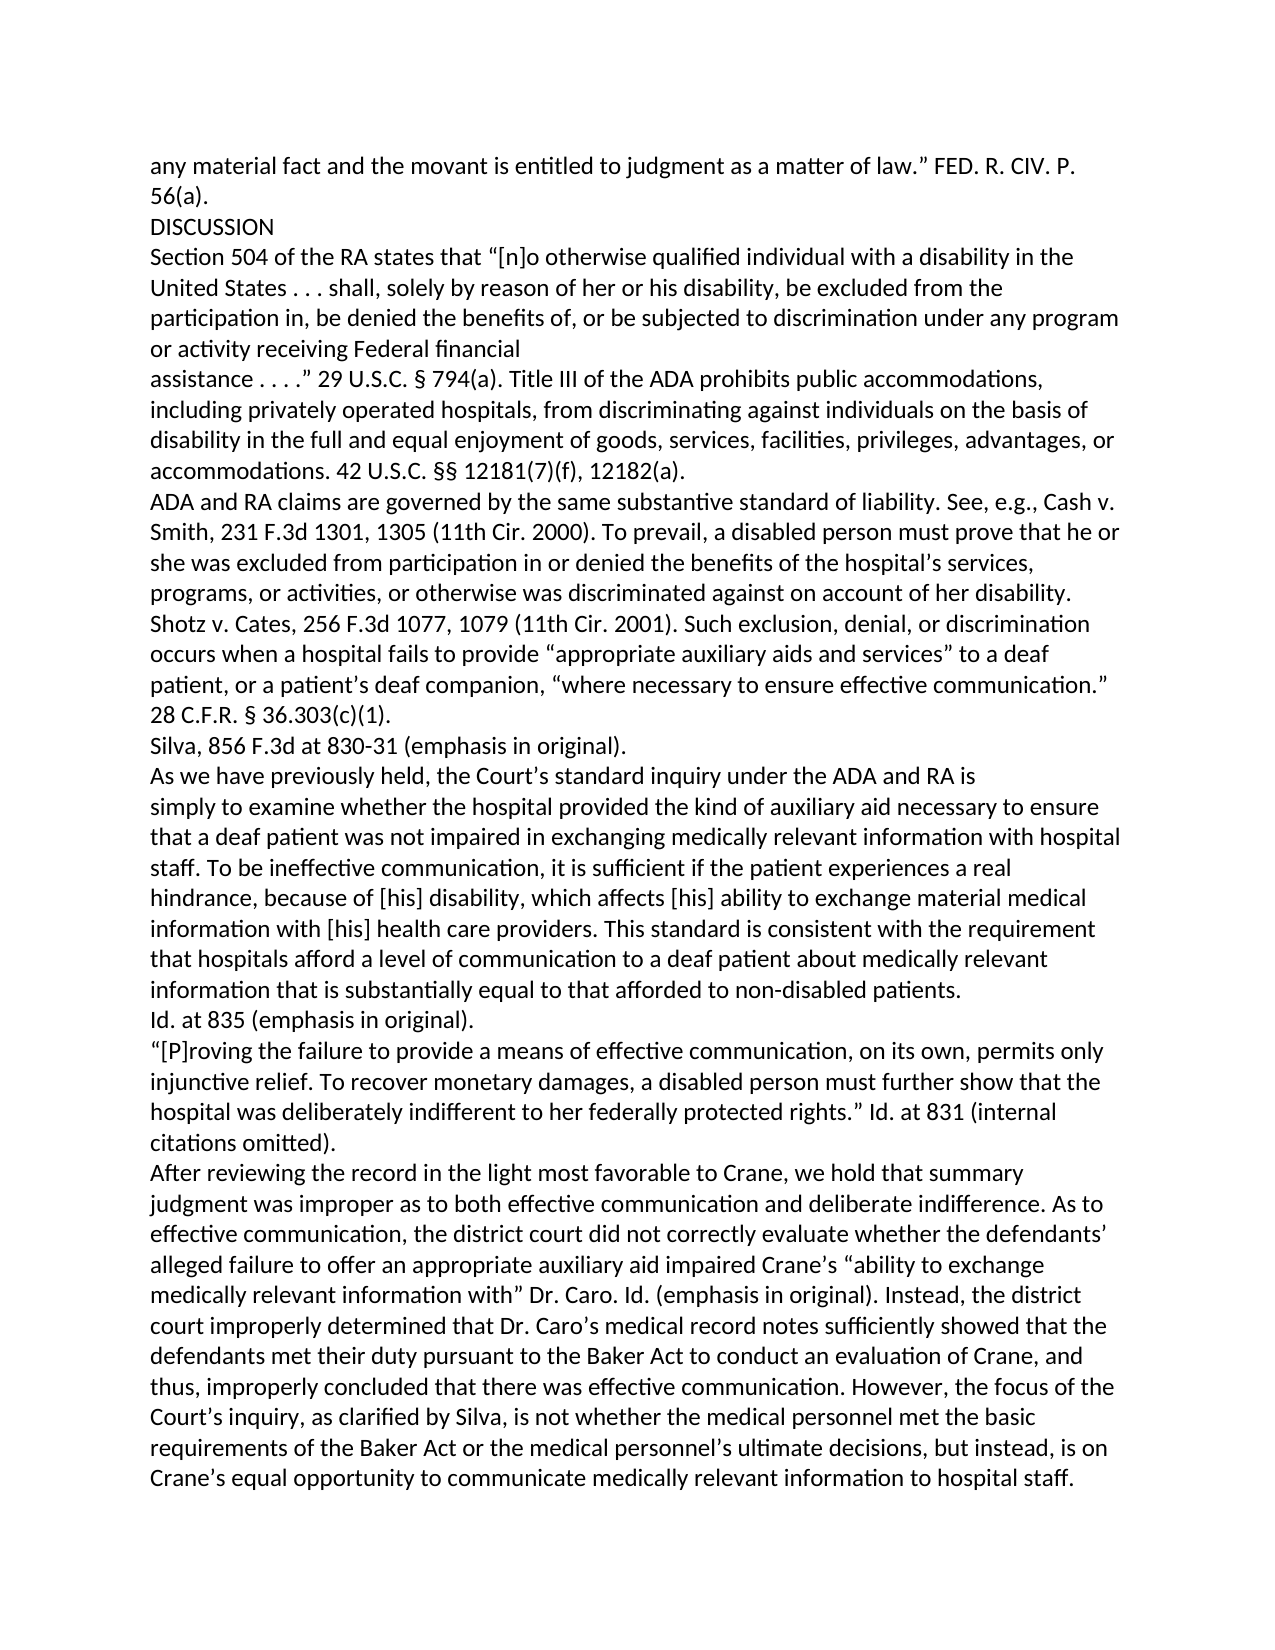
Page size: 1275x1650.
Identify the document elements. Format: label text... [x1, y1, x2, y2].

text simply to examine whether the hospital provided the kind of auxiliary aid necessary to ensure that a deaf patient was not impaired in exchanging medically relevant information with hospital staff. To be ineffective communication, it is sufficient if the patient experiences a real hindrance, because of [his] disability, which affects [his] ability to exchange material medical information with [his] health care providers. This standard is consistent with the requirement that hospitals afford a level of communication to a deaf patient about medically relevant information that is substantially equal to that afforded to non-disabled patients. [150, 791, 1125, 1004]
text Id. at 835 (emphasis in original). [150, 1004, 1125, 1035]
text DISCUSSION [150, 211, 1125, 242]
text assistance . . . .” 29 U.S.C. § 794(a). Title III of the ADA prohibits public accommodations, including privately operated hospitals, from discriminating against individuals on the basis of disability in the full and equal enjoyment of goods, services, facilities, privileges, advantages, or accommodations. 42 U.S.C. §§ 12181(7)(f), 12182(a). [150, 364, 1125, 486]
text “[P]roving the failure to provide a means of effective communication, on its own, permits only injunctive relief. To recover monetary damages, a disabled person must further show that the hospital was deliberately indifferent to her federally protected rights.” Id. at 831 (internal citations omitted). [150, 1035, 1125, 1157]
text After reviewing the record in the light most favorable to Crane, we hold that summary judgment was improper as to both effective communication and deliberate indifference. As to effective communication, the district court did not correctly evaluate whether the defendants’ alleged failure to offer an appropriate auxiliary aid impaired Crane’s “ability to exchange medically relevant information with” Dr. Caro. Id. (emphasis in original). Instead, the district court improperly determined that Dr. Caro’s medical record notes sufficiently showed that the defendants met their duty pursuant to the Baker Act to conduct an evaluation of Crane, and thus, improperly concluded that there was effective communication. However, the focus of the Court’s inquiry, as clarified by Silva, is not whether the medical personnel met the basic requirements of the Baker Act or the medical personnel’s ultimate decisions, but instead, is on Crane’s equal opportunity to communicate medically relevant information to hospital staff. [150, 1157, 1125, 1493]
text Silva, 856 F.3d at 830-31 (emphasis in original). [150, 730, 1125, 760]
text ADA and RA claims are governed by the same substantive standard of liability. See, e.g., Cash v. Smith, 231 F.3d 1301, 1305 (11th Cir. 2000). To prevail, a disabled person must prove that he or she was excluded from participation in or denied the benefits of the hospital’s services, programs, or activities, or otherwise was discriminated against on account of her disability. Shotz v. Cates, 256 F.3d 1077, 1079 (11th Cir. 2001). Such exclusion, denial, or discrimination occurs when a hospital fails to provide “appropriate auxiliary aids and services” to a deaf patient, or a patient’s deaf companion, “where necessary to ensure effective communication.” 28 C.F.R. § 36.303(c)(1). [150, 486, 1125, 730]
text Section 504 of the RA states that “[n]o otherwise qualified individual with a disability in the United States . . . shall, solely by reason of her or his disability, be excluded from the participation in, be denied the benefits of, or be subjected to discrimination under any program or activity receiving Federal financial [150, 242, 1125, 364]
text As we have previously held, the Court’s standard inquiry under the ADA and RA is [150, 760, 1125, 791]
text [150, 150, 1125, 211]
